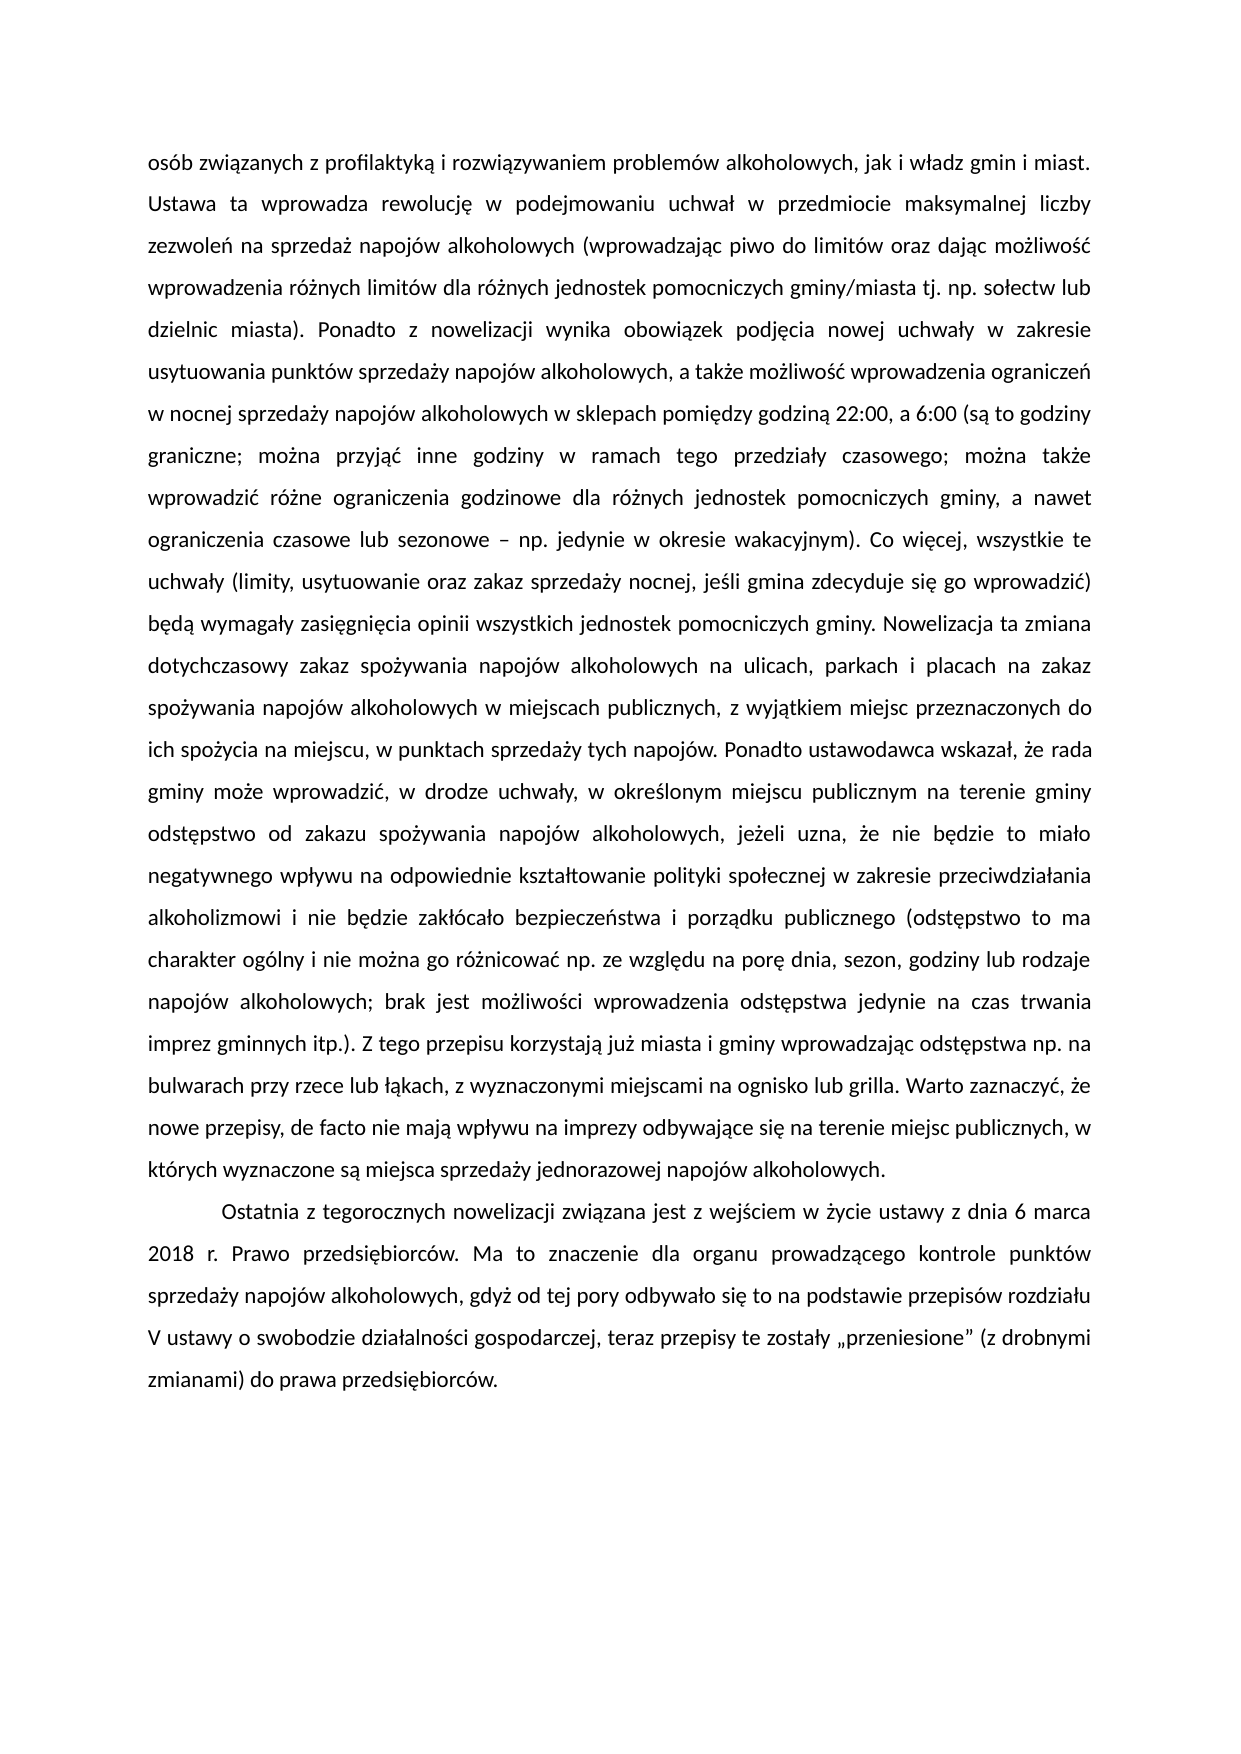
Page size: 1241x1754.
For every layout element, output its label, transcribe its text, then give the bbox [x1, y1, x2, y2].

text Ostatnia z tegorocznych nowelizacji związana jest z wejściem w życie ustawy z dnia 6 marca 2018 r. Prawo przedsiębiorców. Ma to znaczenie dla organu prowadzącego kontrole punktów sprzedaży napojów alkoholowych, gdyż od tej pory odbywało się to na podstawie przepisów rozdziału V ustawy o swobodzie działalności gospodarczej, teraz przepisy te zostały „przeniesione” (z drobnymi zmianami) do prawa przedsiębiorców. [148, 1197, 1093, 1393]
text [148, 148, 1093, 1183]
